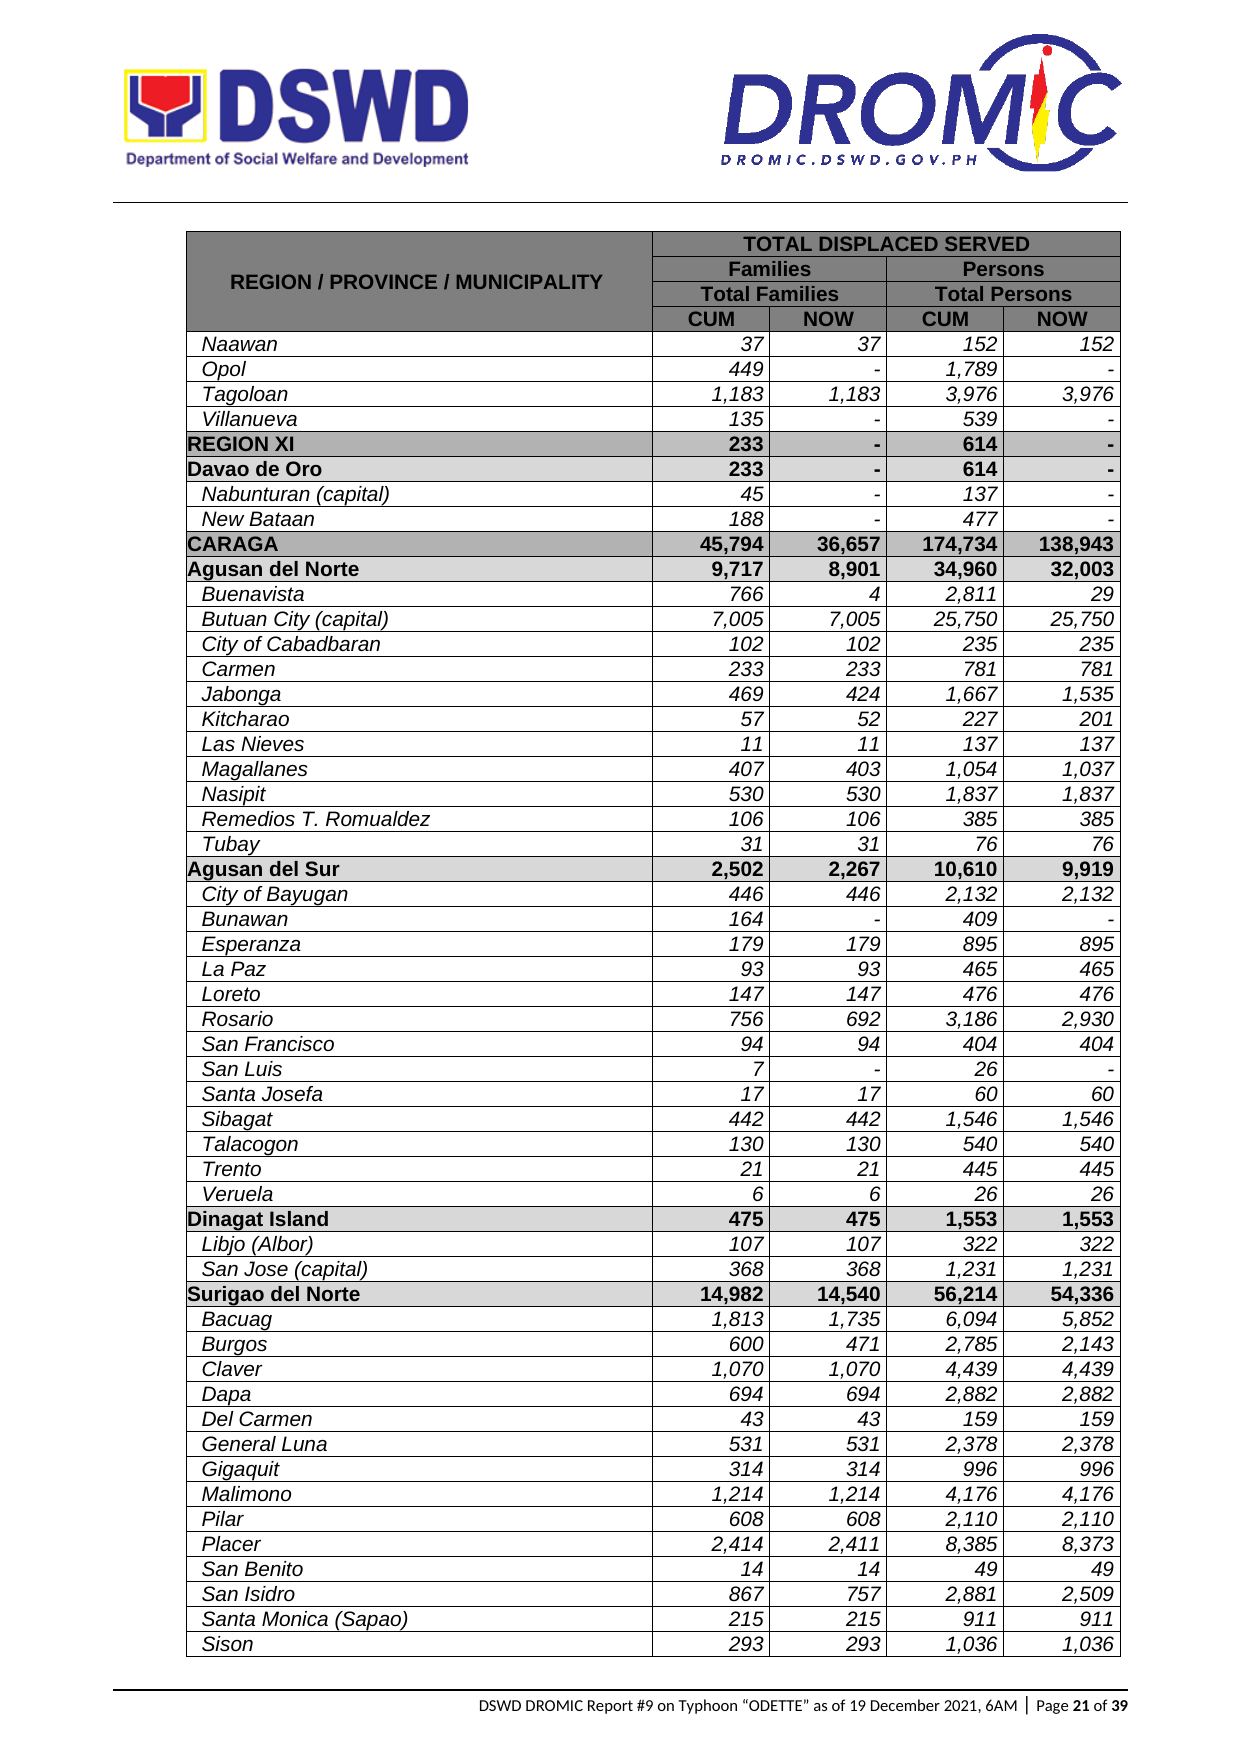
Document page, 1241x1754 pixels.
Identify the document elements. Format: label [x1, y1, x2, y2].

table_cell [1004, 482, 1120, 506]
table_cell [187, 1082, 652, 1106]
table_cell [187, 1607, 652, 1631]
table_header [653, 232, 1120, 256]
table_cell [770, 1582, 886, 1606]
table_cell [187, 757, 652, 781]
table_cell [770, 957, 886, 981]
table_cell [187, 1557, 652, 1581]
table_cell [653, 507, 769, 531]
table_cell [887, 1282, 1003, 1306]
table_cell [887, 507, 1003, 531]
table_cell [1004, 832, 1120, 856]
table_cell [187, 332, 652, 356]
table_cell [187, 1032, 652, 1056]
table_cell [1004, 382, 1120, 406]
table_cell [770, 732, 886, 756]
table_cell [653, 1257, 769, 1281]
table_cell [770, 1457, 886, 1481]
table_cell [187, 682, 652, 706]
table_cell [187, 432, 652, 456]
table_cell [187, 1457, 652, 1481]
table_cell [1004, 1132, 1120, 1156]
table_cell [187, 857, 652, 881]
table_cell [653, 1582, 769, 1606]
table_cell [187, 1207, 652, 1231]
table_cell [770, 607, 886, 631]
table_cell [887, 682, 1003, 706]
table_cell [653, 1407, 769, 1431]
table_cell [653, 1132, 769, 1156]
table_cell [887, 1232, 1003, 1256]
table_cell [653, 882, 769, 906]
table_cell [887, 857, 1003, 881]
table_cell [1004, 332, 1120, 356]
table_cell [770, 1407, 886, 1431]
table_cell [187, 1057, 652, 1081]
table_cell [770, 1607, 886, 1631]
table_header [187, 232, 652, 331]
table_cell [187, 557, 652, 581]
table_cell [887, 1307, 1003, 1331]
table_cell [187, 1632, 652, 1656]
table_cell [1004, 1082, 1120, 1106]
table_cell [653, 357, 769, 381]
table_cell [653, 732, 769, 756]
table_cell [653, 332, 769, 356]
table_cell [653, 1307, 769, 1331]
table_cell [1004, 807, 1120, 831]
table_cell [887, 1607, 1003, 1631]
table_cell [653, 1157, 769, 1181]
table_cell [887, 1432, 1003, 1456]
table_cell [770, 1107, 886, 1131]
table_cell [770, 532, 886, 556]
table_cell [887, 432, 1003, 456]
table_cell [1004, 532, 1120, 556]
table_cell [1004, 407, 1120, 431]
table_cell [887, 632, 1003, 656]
picture [713, 33, 1127, 171]
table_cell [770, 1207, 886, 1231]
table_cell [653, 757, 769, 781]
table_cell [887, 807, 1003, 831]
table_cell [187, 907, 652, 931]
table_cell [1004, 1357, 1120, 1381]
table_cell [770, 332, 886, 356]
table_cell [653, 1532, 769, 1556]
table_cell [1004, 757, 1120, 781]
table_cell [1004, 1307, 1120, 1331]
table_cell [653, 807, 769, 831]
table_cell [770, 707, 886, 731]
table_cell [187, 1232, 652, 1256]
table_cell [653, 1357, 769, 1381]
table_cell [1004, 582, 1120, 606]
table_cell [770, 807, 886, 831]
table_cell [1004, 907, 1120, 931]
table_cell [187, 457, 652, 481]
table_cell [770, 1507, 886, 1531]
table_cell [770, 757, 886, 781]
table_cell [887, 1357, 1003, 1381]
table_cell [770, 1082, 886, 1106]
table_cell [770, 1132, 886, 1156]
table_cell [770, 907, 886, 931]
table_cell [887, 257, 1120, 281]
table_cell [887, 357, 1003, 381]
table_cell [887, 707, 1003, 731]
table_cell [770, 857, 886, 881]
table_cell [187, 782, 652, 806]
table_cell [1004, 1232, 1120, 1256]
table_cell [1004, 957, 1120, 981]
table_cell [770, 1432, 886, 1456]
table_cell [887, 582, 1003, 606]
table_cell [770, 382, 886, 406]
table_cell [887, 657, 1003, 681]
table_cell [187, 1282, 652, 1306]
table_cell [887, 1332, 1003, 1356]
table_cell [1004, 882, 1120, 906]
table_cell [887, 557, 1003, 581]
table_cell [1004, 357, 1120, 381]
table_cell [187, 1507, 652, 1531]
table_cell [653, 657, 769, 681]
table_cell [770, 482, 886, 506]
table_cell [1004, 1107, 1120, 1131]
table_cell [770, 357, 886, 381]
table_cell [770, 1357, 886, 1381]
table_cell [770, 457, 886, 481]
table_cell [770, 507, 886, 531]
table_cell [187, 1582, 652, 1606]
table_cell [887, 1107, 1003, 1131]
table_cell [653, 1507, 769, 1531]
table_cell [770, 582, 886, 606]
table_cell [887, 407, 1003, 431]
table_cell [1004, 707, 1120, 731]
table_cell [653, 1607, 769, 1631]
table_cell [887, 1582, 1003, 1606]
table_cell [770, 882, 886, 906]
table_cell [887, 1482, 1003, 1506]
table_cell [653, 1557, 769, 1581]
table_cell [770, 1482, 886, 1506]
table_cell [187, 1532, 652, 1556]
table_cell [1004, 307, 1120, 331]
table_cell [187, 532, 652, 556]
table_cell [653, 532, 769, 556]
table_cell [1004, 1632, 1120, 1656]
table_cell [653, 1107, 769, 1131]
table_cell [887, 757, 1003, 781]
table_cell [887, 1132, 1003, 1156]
picture [112, 65, 482, 172]
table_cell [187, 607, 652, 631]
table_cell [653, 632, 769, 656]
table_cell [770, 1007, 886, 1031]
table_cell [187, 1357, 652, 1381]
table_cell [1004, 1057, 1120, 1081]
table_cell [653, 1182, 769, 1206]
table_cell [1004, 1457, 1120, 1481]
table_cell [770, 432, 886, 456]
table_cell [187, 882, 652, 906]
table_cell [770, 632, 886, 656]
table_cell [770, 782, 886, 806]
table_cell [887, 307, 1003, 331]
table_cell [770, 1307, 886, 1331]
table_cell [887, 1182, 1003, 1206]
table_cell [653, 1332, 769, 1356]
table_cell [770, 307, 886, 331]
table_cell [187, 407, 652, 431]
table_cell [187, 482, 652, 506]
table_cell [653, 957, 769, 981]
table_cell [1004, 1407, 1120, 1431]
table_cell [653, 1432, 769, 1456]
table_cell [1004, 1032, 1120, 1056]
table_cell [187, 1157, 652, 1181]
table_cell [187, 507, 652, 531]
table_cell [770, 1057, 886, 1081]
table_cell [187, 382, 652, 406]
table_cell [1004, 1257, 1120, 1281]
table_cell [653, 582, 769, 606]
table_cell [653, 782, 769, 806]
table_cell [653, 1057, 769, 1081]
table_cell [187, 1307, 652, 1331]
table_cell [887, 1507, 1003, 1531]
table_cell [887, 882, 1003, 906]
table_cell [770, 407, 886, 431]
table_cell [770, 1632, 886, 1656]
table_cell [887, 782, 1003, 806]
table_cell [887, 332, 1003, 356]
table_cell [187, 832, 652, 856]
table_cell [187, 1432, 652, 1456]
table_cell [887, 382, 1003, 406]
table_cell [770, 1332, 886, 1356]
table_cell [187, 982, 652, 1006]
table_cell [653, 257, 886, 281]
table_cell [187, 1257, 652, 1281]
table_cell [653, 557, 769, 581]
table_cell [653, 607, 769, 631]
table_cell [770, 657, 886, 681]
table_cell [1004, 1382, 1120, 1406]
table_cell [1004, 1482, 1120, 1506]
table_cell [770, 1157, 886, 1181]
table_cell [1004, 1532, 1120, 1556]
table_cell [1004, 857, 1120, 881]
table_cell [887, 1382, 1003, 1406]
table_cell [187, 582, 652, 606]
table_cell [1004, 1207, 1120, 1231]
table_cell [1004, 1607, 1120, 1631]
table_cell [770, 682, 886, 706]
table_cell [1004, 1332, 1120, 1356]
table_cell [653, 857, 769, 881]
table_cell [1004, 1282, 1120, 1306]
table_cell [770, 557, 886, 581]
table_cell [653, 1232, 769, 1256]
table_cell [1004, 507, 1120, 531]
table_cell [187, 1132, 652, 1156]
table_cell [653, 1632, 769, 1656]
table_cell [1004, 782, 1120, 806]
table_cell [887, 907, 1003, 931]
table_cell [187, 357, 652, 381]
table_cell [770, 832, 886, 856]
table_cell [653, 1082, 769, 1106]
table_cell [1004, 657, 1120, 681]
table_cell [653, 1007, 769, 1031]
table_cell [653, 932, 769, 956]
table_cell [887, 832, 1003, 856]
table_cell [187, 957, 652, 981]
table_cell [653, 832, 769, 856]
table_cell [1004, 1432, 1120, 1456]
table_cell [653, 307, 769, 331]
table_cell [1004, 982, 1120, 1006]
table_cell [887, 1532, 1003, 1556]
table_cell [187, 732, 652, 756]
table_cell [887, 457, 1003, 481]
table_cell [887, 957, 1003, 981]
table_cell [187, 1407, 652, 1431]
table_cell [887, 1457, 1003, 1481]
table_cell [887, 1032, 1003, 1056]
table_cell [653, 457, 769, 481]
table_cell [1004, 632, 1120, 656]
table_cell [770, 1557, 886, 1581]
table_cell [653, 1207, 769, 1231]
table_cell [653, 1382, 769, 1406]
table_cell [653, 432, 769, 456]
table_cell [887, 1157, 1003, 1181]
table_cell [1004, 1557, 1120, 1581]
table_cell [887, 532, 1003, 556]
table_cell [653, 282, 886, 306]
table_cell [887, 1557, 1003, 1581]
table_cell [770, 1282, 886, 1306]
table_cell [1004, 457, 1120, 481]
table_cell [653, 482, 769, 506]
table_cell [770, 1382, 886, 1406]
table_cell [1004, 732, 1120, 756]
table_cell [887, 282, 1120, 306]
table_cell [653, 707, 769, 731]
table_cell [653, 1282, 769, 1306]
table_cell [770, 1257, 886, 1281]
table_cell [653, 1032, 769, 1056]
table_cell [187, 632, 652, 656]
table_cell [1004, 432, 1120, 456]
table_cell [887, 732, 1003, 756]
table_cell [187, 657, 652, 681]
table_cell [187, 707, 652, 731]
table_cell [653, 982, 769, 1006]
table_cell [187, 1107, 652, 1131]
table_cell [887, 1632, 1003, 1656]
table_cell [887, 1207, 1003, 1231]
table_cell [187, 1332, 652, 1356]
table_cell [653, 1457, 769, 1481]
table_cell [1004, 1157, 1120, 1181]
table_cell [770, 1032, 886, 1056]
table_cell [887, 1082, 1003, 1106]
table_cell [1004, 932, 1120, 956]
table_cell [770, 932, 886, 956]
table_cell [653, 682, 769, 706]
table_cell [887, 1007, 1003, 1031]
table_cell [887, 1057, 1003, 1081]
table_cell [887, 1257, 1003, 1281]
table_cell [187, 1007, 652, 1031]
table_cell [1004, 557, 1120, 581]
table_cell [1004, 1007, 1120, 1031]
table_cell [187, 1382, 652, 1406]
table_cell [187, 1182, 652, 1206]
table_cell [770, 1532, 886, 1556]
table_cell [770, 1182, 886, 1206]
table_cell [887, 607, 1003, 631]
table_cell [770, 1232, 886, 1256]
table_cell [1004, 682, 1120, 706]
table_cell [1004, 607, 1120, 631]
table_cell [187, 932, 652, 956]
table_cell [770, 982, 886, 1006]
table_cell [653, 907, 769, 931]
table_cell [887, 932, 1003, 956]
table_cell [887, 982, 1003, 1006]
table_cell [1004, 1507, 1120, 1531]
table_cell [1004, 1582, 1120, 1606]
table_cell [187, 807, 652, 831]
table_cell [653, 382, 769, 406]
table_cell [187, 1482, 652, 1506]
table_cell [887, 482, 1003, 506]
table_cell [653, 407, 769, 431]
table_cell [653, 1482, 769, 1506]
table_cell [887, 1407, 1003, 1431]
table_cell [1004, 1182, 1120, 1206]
